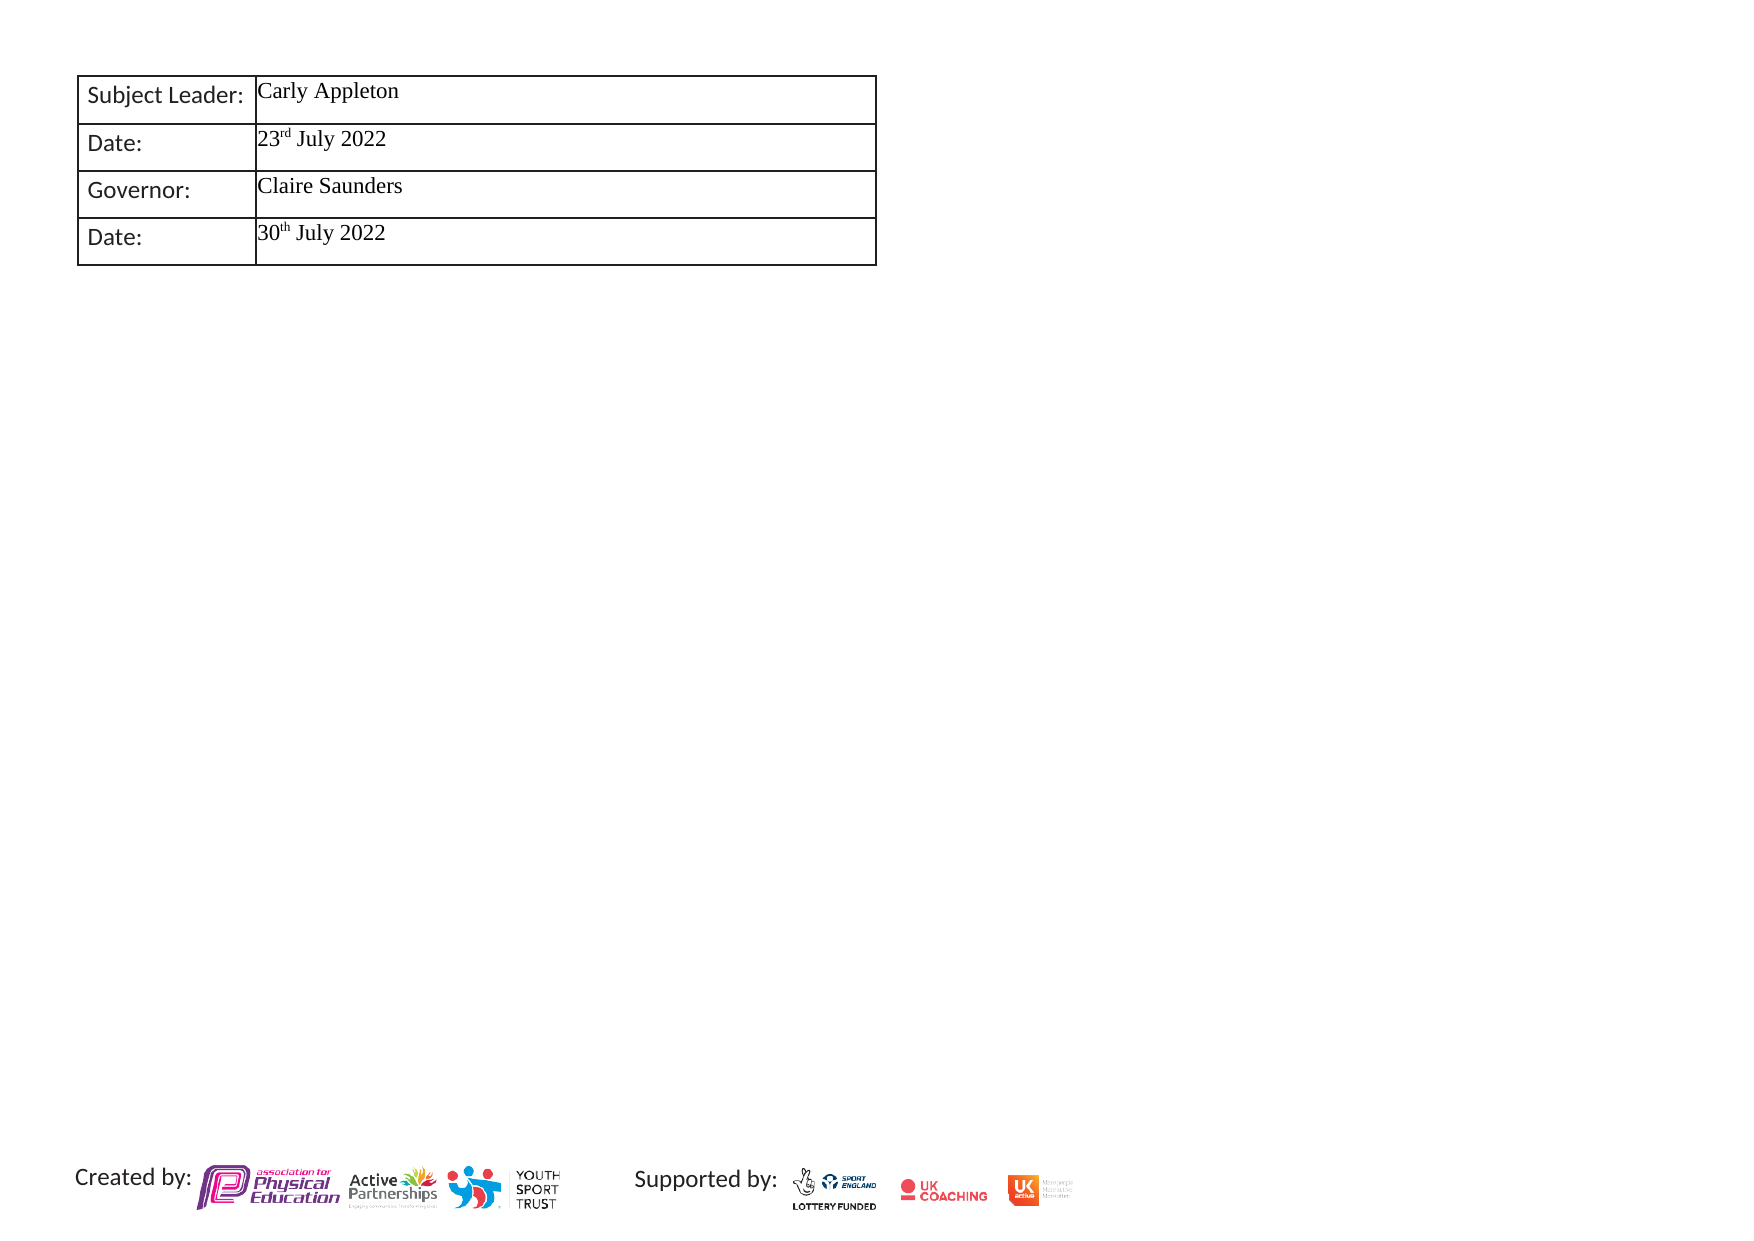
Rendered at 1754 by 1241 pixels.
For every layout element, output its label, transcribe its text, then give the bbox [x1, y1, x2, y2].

picture [196, 1165, 560, 1210]
picture [920, 1181, 987, 1201]
table_cell Subject Leader: [79, 77, 255, 123]
table_cell 30th July 2022 [257, 219, 875, 264]
table_cell Governor: [79, 172, 255, 217]
table_cell Carly Appleton [257, 77, 875, 123]
table_cell Claire Saunders [257, 172, 875, 217]
picture [793, 1168, 876, 1210]
table_cell Date: [79, 219, 255, 264]
table_cell Date: [79, 125, 255, 170]
table_cell 23rd July 2022 [257, 125, 875, 170]
picture [1008, 1174, 1073, 1206]
